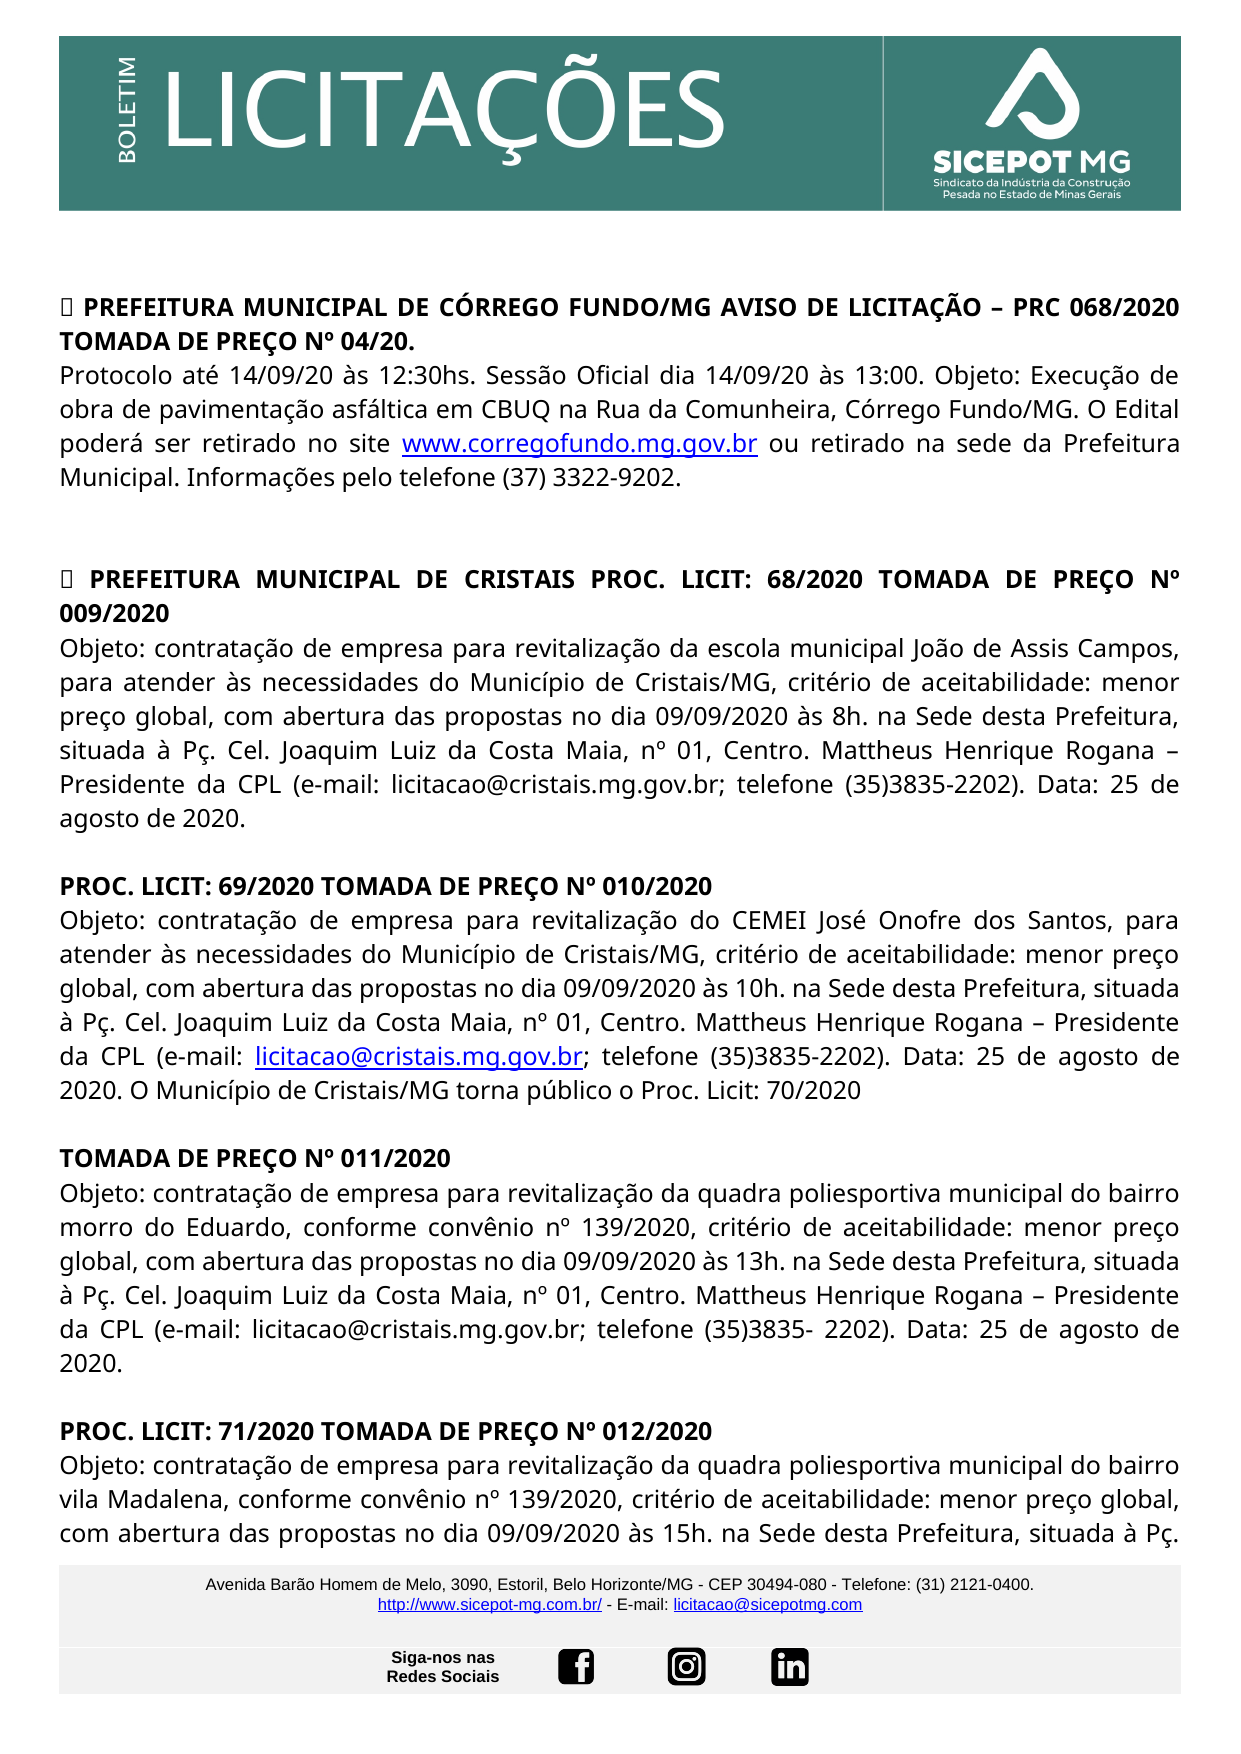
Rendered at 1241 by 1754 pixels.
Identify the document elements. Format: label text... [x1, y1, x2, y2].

text Objeto: contratação de empresa para revitalização da quadra poliesportiva municipal do bairro morro do Eduardo, conforme convênio nº 139/2020, critério de aceitabilidade: menor preço global, com abertura das propostas no dia 09/09/2020 às 13h. na Sede desta Prefeitura, situada à Pç. Cel. Joaquim Luiz da Costa Maia, nº 01, Centro. Mattheus Henrique Rogana – Presidente da CPL (e-mail: licitacao@cristais.mg.gov.br; telefone (35)3835- 2202). Data: 25 de agosto de 2020. [59, 1175, 1181, 1379]
text PROC. LICIT: 71/2020 TOMADA DE PREÇO Nº 012/2020 [59, 1414, 1181, 1448]
picture [771, 1648, 809, 1686]
text Protocolo até 14/09/20 às 12:30hs. Sessão Oficial dia 14/09/20 às 13:00. Objeto: Execução de obra de pavimentação asfáltica em CBUQ na Rua da Comunheira, Córrego Fundo/MG. O Edital poderá ser retirado no site www.corregofundo.mg.gov.br ou retirado na sede da Prefeitura Municipal. Informações pelo telefone (37) 3322-9202. [59, 358, 1181, 494]
text Objeto: contratação de empresa para revitalização da escola municipal João de Assis Campos, para atender às necessidades do Município de Cristais/MG, critério de aceitabilidade: menor preço global, com abertura das propostas no dia 09/09/2020 às 8h. na Sede desta Prefeitura, situada à Pç. Cel. Joaquim Luiz da Costa Maia, nº 01, Centro. Mattheus Henrique Rogana – Presidente da CPL (e-mail: licitacao@cristais.mg.gov.br; telefone (35)3835-2202). Data: 25 de agosto de 2020. [59, 630, 1181, 834]
picture [667, 1647, 706, 1686]
text TOMADA DE PREÇO Nº 011/2020 [59, 1141, 1181, 1175]
text PROC. LICIT: 69/2020 TOMADA DE PREÇO Nº 010/2020 [59, 869, 1181, 903]
picture [59, 36, 1181, 211]
text  PREFEITURA MUNICIPAL DE CRISTAIS PROC. LICIT: 68/2020 TOMADA DE PREÇO Nº 009/2020 [59, 562, 1181, 630]
text  PREFEITURA MUNICIPAL DE CÓRREGO FUNDO/MG AVISO DE LICITAÇÃO – PRC 068/2020 TOMADA DE PREÇO Nº 04/20. [59, 289, 1181, 358]
text Objeto: contratação de empresa para revitalização do CEMEI José Onofre dos Santos, para atender às necessidades do Município de Cristais/MG, critério de aceitabilidade: menor preço global, com abertura das propostas no dia 09/09/2020 às 10h. na Sede desta Prefeitura, situada à Pç. Cel. Joaquim Luiz da Costa Maia, nº 01, Centro. Mattheus Henrique Rogana – Presidente da CPL (e-mail: licitacao@cristais.mg.gov.br; telefone (35)3835-2202). Data: 25 de agosto de 2020. O Município de Cristais/MG torna público o Proc. Licit: 70/2020 [59, 903, 1181, 1107]
picture [557, 1648, 594, 1685]
